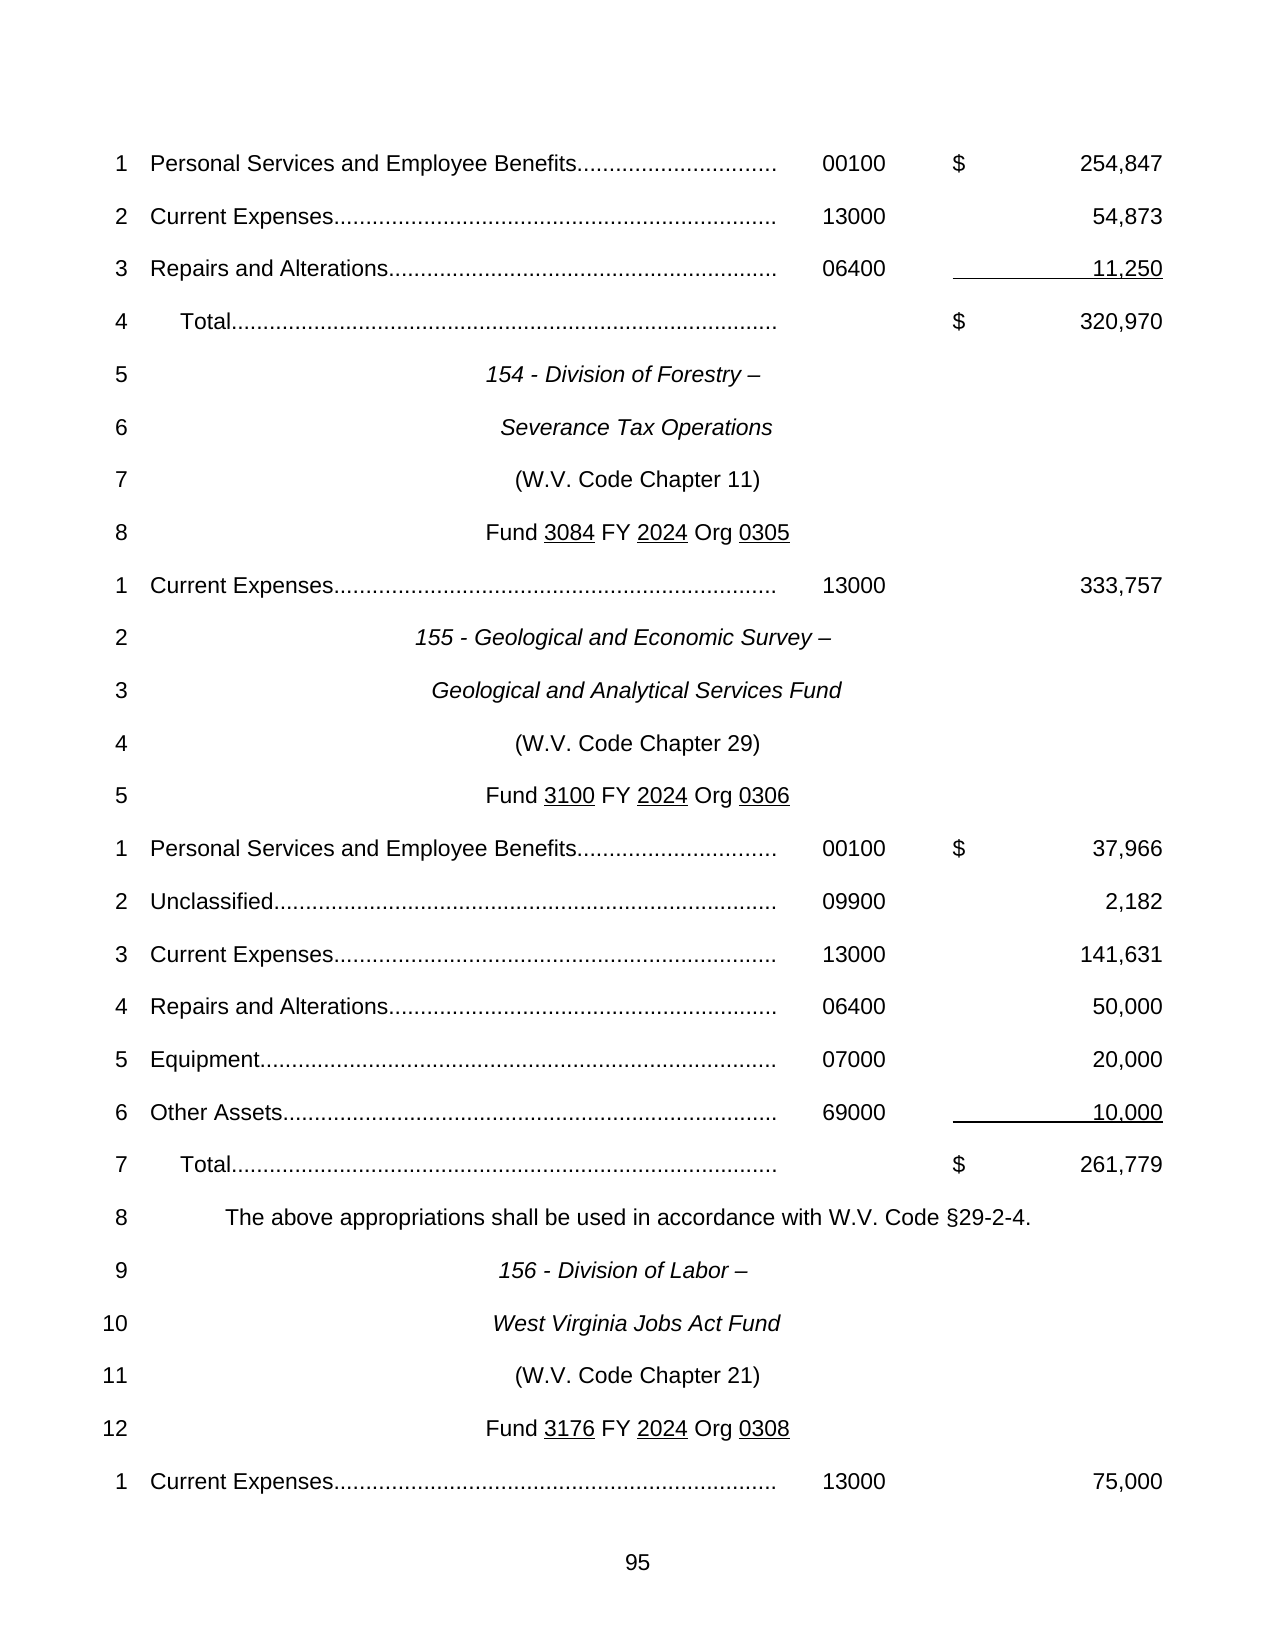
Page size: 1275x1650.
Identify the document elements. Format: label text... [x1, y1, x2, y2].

text Fund 3176 FY 2024 Org 0308 [150, 1415, 1125, 1441]
text Total $ 261,779 [150, 1151, 1125, 1178]
text Repairs and Alterations 06400 11,250 [150, 255, 1125, 282]
text Repairs and Alterations 06400 50,000 [150, 993, 1125, 1020]
text Current Expenses 13000 54,873 [150, 203, 1125, 229]
text (W.V. Code Chapter 21) [150, 1362, 1125, 1389]
text Fund 3100 FY 2024 Org 0306 [150, 782, 1125, 809]
text Fund 3084 FY 2024 Org 0305 [150, 519, 1125, 545]
text Personal Services and Employee Benefits 00100 $ 37,966 [150, 835, 1125, 862]
list Geological and Economic Survey – [150, 624, 1125, 651]
text Equipment 07000 20,000 [150, 1046, 1125, 1072]
text Other Assets 69000 10,000 [150, 1099, 1125, 1125]
text Current Expenses 13000 333,757 [150, 572, 1125, 598]
text Personal Services and Employee Benefits 00100 $ 254,847 [150, 150, 1125, 176]
list Division of Forestry – [150, 361, 1125, 387]
text (W.V. Code Chapter 29) [150, 730, 1125, 756]
text West Virginia Jobs Act Fund [150, 1309, 1125, 1336]
list Division of Labor – [150, 1257, 1125, 1283]
text (W.V. Code Chapter 11) [150, 466, 1125, 493]
text The above appropriations shall be used in accordance with W.V. Code §29-2-4. [150, 1204, 1125, 1231]
text Current Expenses 13000 75,000 [150, 1468, 1125, 1494]
text Unclassified 09900 2,182 [150, 888, 1125, 914]
text Current Expenses 13000 141,631 [150, 941, 1125, 967]
text Geological and Analytical Services Fund [150, 677, 1125, 703]
text Severance Tax Operations [150, 413, 1125, 440]
text Total $ 320,970 [150, 308, 1125, 334]
